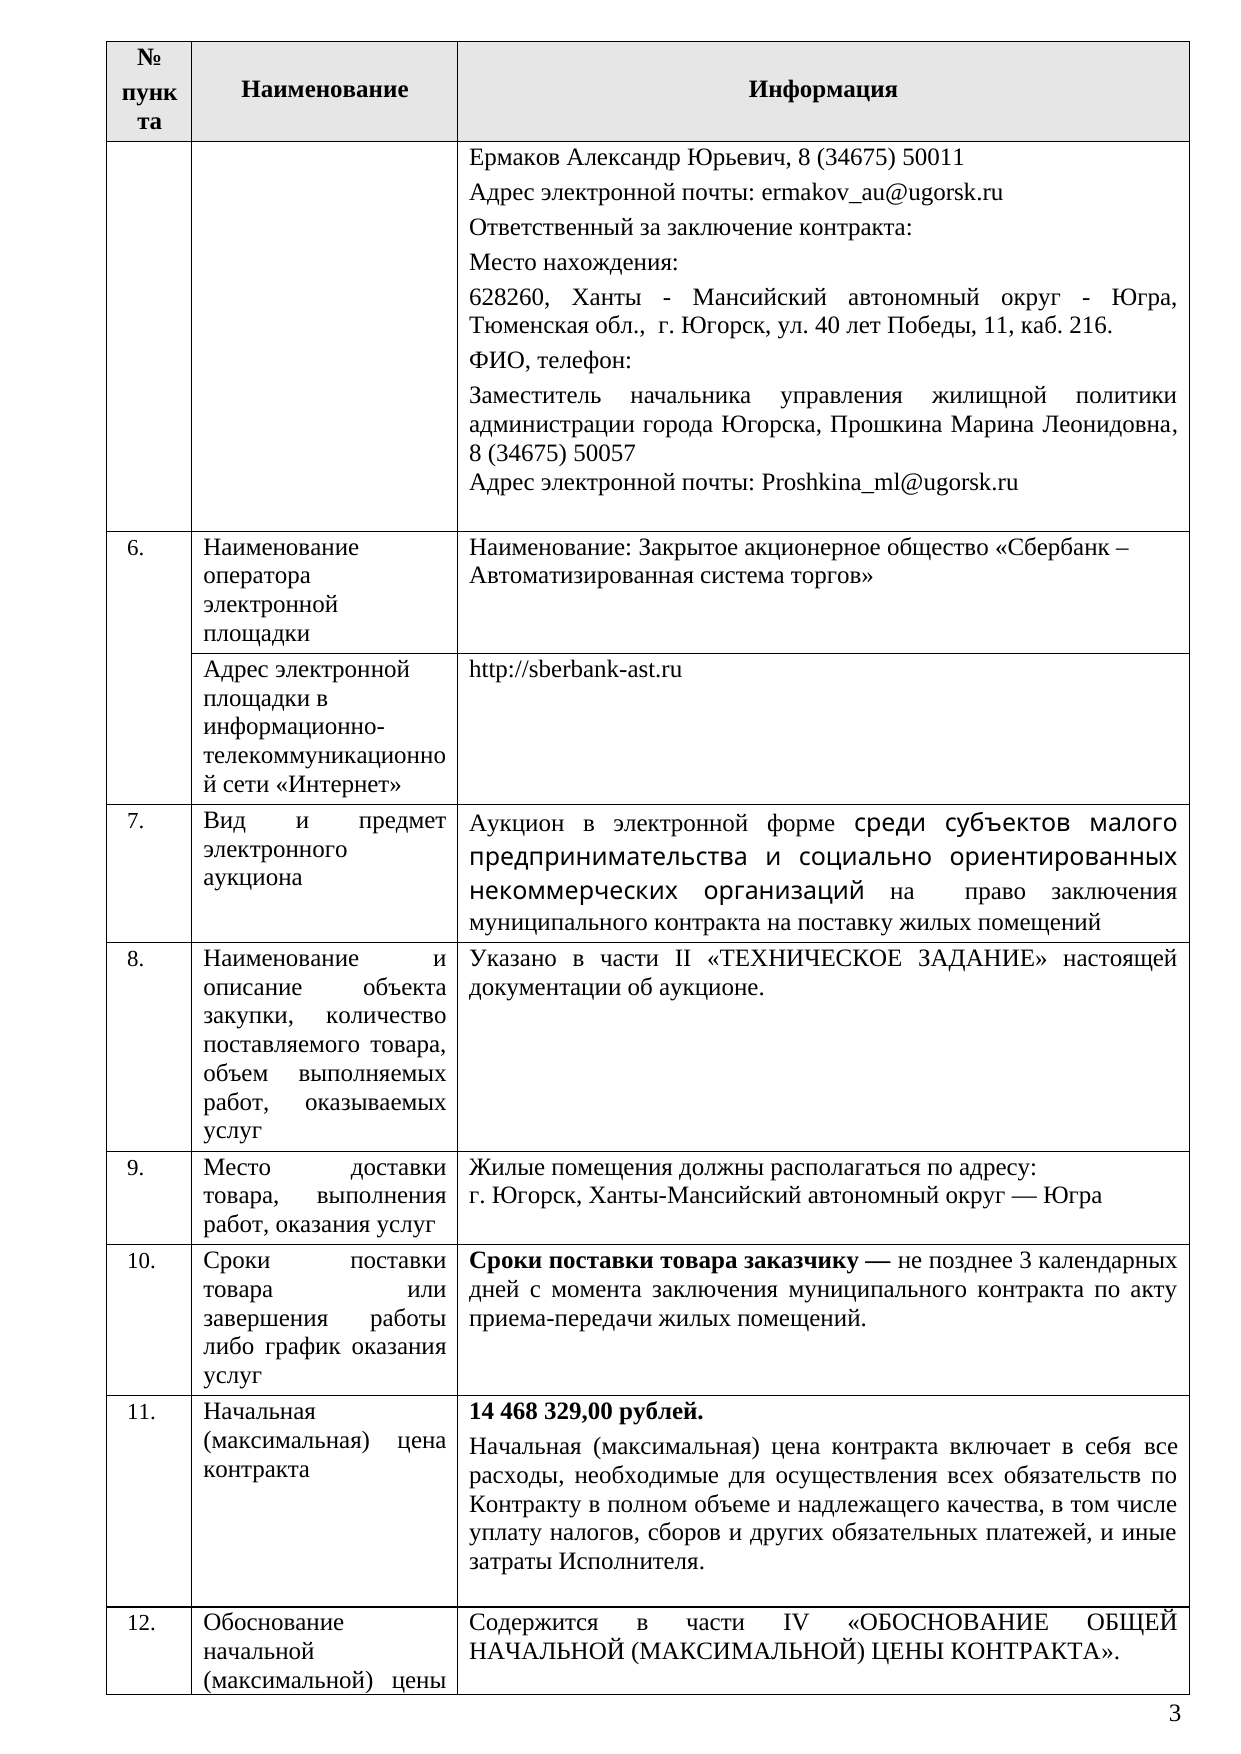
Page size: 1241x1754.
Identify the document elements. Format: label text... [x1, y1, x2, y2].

table_cell Адрес электронной площадки в информационно-телекоммуникационной сети «Интернет» [192, 654, 457, 804]
table_cell Место доставки товара, выполнения работ, оказания услуг [192, 1152, 457, 1244]
table_cell http://sberbank-ast.ru [458, 654, 1189, 804]
table_header Наименование [192, 42, 457, 141]
table_header Информация [458, 42, 1189, 141]
table_cell Наименование и описание объекта закупки, количество поставляемого товара, объем выполняемых работ, оказываемых услуг [192, 943, 457, 1151]
table_cell Наименование: Закрытое акционерное общество «Сбербанк – Автоматизированная система торгов» [458, 532, 1189, 653]
table_cell [107, 805, 191, 942]
table_cell Наименование оператора электронной площадки [192, 532, 457, 653]
table_cell [107, 943, 191, 1151]
table_cell Указано в части II «ТЕХНИЧЕСКОЕ ЗАДАНИЕ» настоящей документации об аукционе. [458, 943, 1189, 1151]
table_cell [107, 1608, 191, 1694]
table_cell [458, 142, 1189, 531]
table_cell Сроки поставки товара или завершения работы либо график оказания услуг [192, 1245, 457, 1395]
table_cell [107, 1152, 191, 1244]
table_cell Начальная (максимальная) цена контракта [192, 1396, 457, 1606]
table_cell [192, 142, 457, 531]
table_cell [107, 532, 191, 804]
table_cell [458, 1608, 1189, 1694]
table_cell [107, 1396, 191, 1606]
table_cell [192, 1608, 457, 1694]
table_cell Вид и предмет электронного аукциона [192, 805, 457, 942]
table_cell Аукцион в электронной форме среди субъектов малого предпринимательства и социально ориентированных некоммерческих организаций на право заключения муниципального контракта на поставку жилых помещений [458, 805, 1189, 942]
table_cell [107, 142, 191, 531]
table_header № пункта [107, 42, 191, 141]
table_cell Жилые помещения должны располагаться по адресу: г. Югорск, Ханты-Мансийский автономный округ — Югра [458, 1152, 1189, 1244]
table_cell Сроки поставки товара заказчику — не позднее 3 календарных дней с момента заключения муниципального контракта по акту приема-передачи жилых помещений. [458, 1245, 1189, 1395]
table_cell 14 468 329,00 рублей. Начальная (максимальная) цена контракта включает в себя все расходы, необходимые для осуществления всех обязательств по Контракту в полном объеме и надлежащего качества, в том числе уплату налогов, сборов и других обязательных платежей, и иные затраты Исполнителя. [458, 1396, 1189, 1606]
table_cell [107, 1245, 191, 1395]
